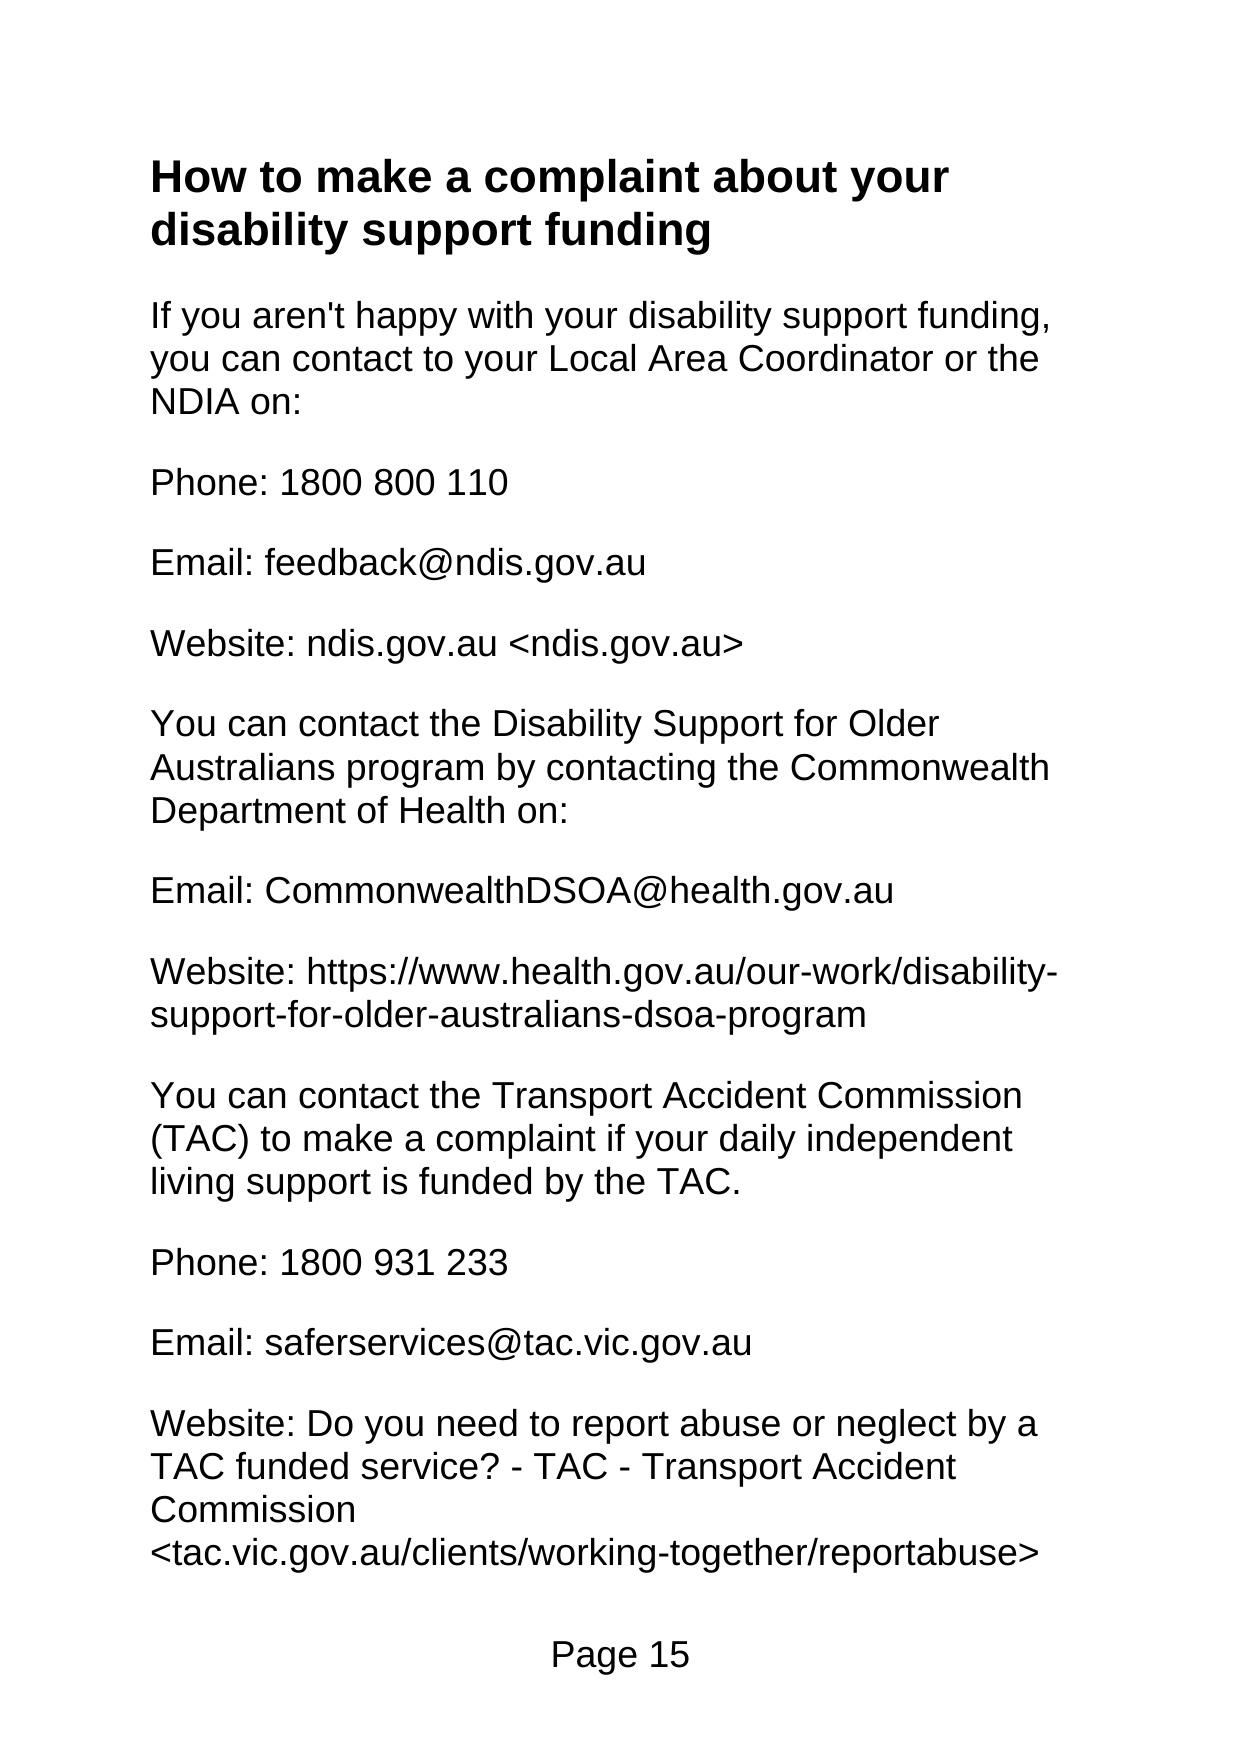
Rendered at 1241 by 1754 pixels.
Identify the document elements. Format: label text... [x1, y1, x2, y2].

subtitle How to make a complaint about your disability support funding [150, 150, 1090, 255]
text If you aren't happy with your disability support funding, you can contact to your Local Area Coordinator or the NDIA on: [150, 293, 1090, 422]
text Email: feedback@ndis.gov.au [150, 540, 1090, 583]
text Website: https://www.health.gov.au/our-work/disability-support-for-older-australians-dsoa-program [150, 949, 1090, 1035]
text You can contact the Disability Support for Older Australians program by contacting the Commonwealth Department of Health on: [150, 702, 1090, 831]
text Website: ndis.gov.au <ndis.gov.au> [150, 621, 1090, 664]
text Phone: 1800 800 110 [150, 460, 1090, 503]
text You can contact the Transport Accident Commission (TAC) to make a complaint if your daily independent living support is funded by the TAC. [150, 1073, 1090, 1202]
text Website: Do you need to report abuse or neglect by a TAC funded service? - TAC - Transport Accident Commission <tac.vic.gov.au/clients/working-together/reportabuse> [150, 1401, 1090, 1573]
text Email: saferservices@tac.vic.gov.au [150, 1320, 1090, 1363]
text Phone: 1800 931 233 [150, 1240, 1090, 1283]
text Email: CommonwealthDSOA@health.gov.au [150, 868, 1090, 912]
